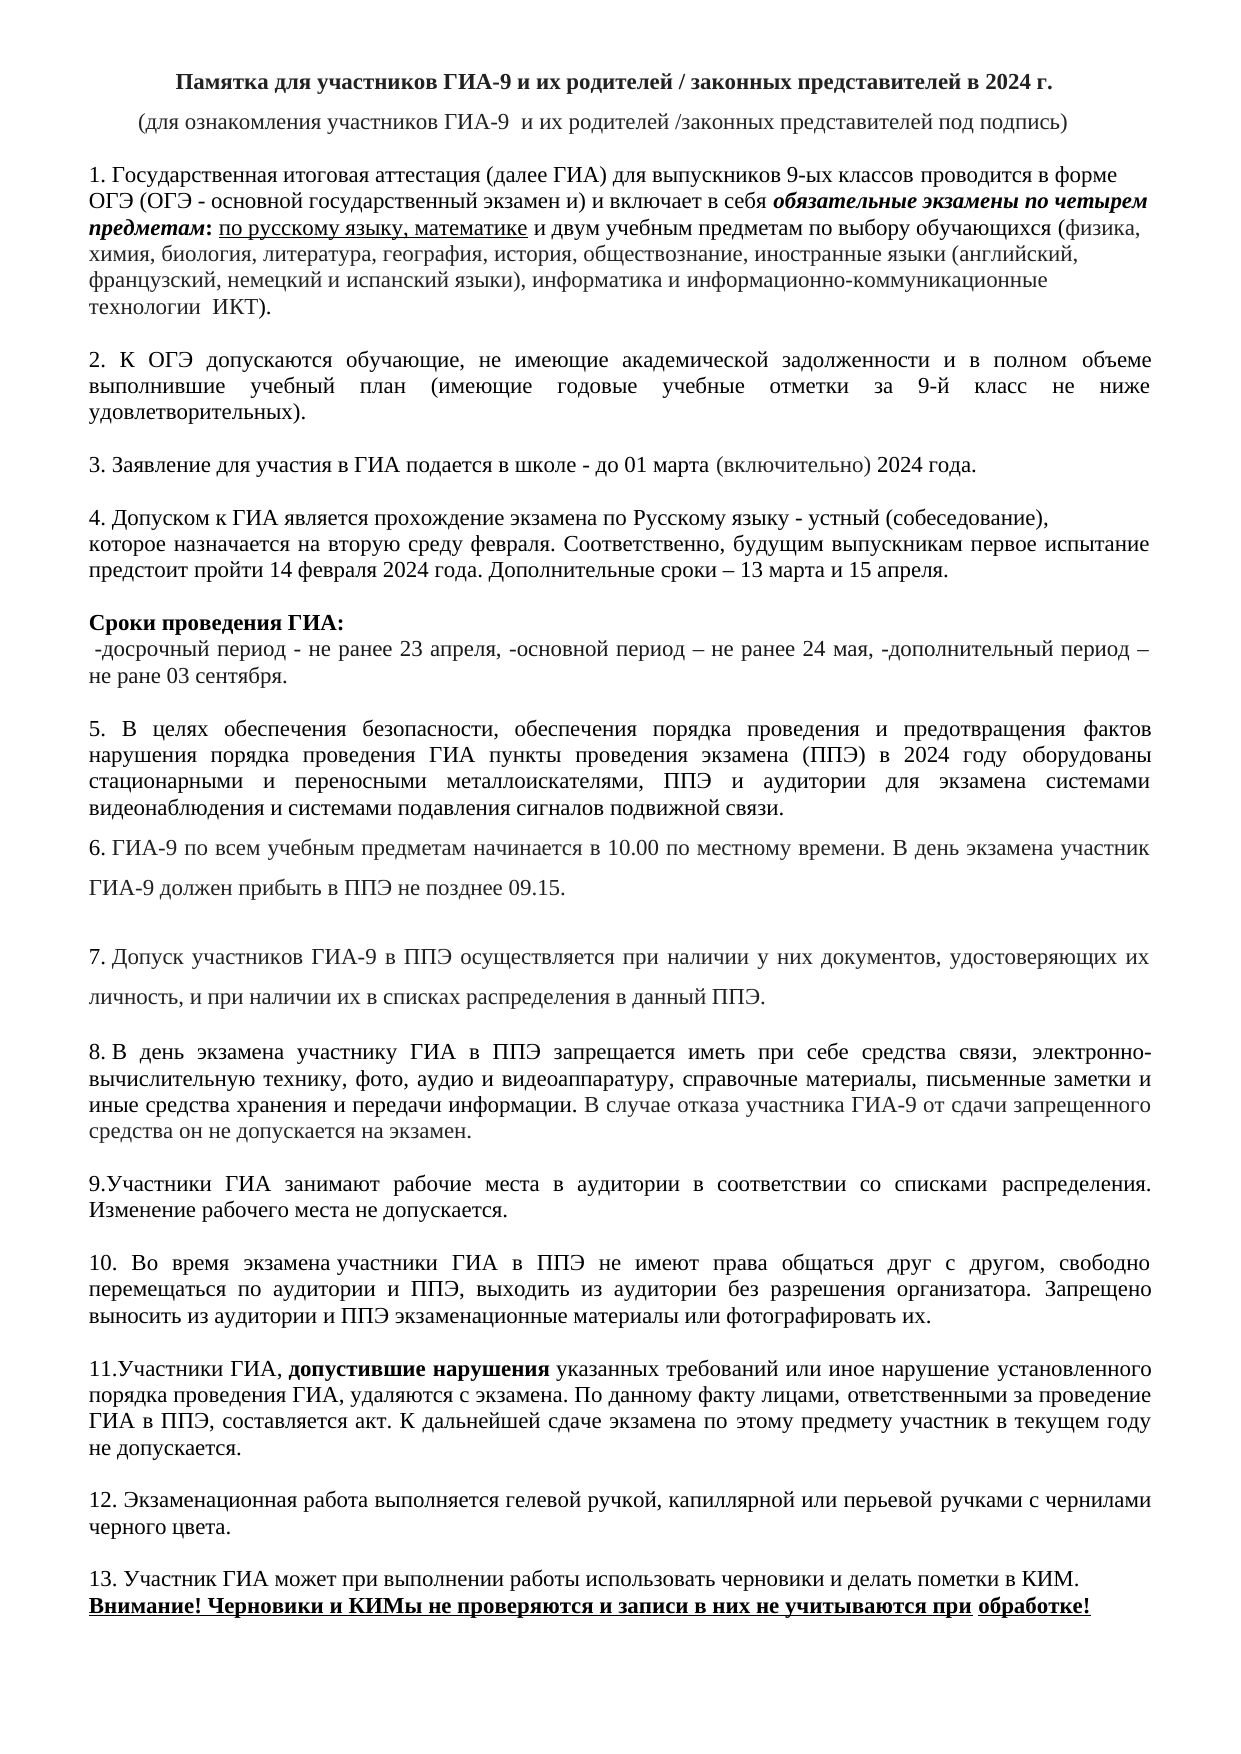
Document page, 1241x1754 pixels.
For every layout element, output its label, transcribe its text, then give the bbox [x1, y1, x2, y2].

text 9.Участники ГИА занимают рабочие места в аудитории в соответствии со списками распределения. Изменение рабочего места не допускается. [89, 1170, 1152, 1223]
text 6. ГИА-9 по всем учебным предметам начинается в 10.00 по местному времени. В день экзамена участник ГИА-9 должен прибыть в ППЭ не позднее 09.15. [89, 820, 1152, 900]
text 4. Допуском к ГИА является прохождение экзамена по Русскому языку - устный (собеседование), [89, 504, 1152, 530]
text (для ознакомления участников ГИА-9 и их родителей /законных представителей под подпись) [103, 95, 1152, 135]
text Сроки проведения ГИА: [89, 609, 1152, 636]
text 2. К ОГЭ допускаются обучающие, не имеющие академической задолженности и в полном объеме выполнившие учебный план (имеющие годовые учебные отметки за 9-й класс не ниже удовлетворительных). [89, 346, 1152, 425]
text 11.Участники ГИА, допустившие нарушения указанных требований или иное нарушение установленного порядка проведения ГИА, удаляются с экзамена. По данному факту лицами, ответственными за проведение ГИА в ППЭ, составляется акт. К дальнейшей сдаче экзамена по этому предмету участник в текущем году не допускается. [89, 1354, 1152, 1460]
text 12. Экзаменационная работа выполняется гелевой ручкой, капиллярной или перьевой ручками с чернилами черного цвета. [89, 1486, 1152, 1539]
text 8. В день экзамена участнику ГИА в ППЭ запрещается иметь при себе средства связи, электронно-вычислительную технику, фото, аудио и видеоаппаратуру, справочные материалы, письменные заметки и иные средства хранения и передачи информации. В случае отказа участника ГИА-9 от сдачи запрещенного средства он не допускается на экзамен. [89, 1038, 1152, 1144]
text -досрочный период - не ранее 23 апреля, -основной период – не ранее 24 мая, -дополнительный период – не ране 03 сентября. [89, 636, 1152, 688]
text которое назначается на вторую среду февраля. Соответственно, будущим выпускникам первое испытание предстоит пройти 14 февраля 2024 года. Дополнительные сроки – 13 марта и 15 апреля. [89, 530, 1152, 583]
text 1. Государственная итоговая аттестация (далее ГИА) для выпускников 9-ых классов проводится в форме ОГЭ (ОГЭ - основной государственный экзамен и) и включает в себя обязательные экзамены по четырем предметам: по русскому языку, математике и двум учебным предметам по выбору обучающихся (физика, химия, биология, литература, география, история, обществознание, иностранные языки (английский, французский, немецкий и испанский языки), информатика и информационно-коммуникационные технологии ИКТ). [89, 161, 1152, 319]
text 3. Заявление для участия в ГИА подается в школе - до 01 марта (включительно) 2024 года. [89, 451, 1152, 477]
text 7. Допуск участников ГИА-9 в ППЭ осуществляется при наличии у них документов, удостоверяющих их личность, и при наличии их в списках распределения в данный ППЭ. [89, 929, 1152, 1009]
text 13. Участник ГИА может при выполнении работы использовать черновики и делать пометки в КИМ. [89, 1565, 1152, 1592]
text 5. В целях обеспечения безопасности, обеспечения порядка проведения и предотвращения фактов нарушения порядка проведения ГИА пункты проведения экзамена (ППЭ) в 2024 году оборудованы стационарными и переносными металлоискателями, ППЭ и аудитории для экзамена системами видеонаблюдения и системами подавления сигналов подвижной связи. [89, 714, 1152, 820]
text 10. Во время экзамена участники ГИА в ППЭ не имеют права общаться друг с другом, свободно перемещаться по аудитории и ППЭ, выходить из аудитории без разрешения организатора. Запрещено выносить из аудитории и ППЭ экзаменационные материалы или фотографировать их. [89, 1249, 1152, 1328]
text Памятка для участников ГИА-9 и их родителей / законных представителей в 2024 г. [29, 55, 1152, 95]
text Внимание! Черновики и КИМы не проверяются и записи в них не учитываются при обработке! [89, 1592, 1152, 1618]
